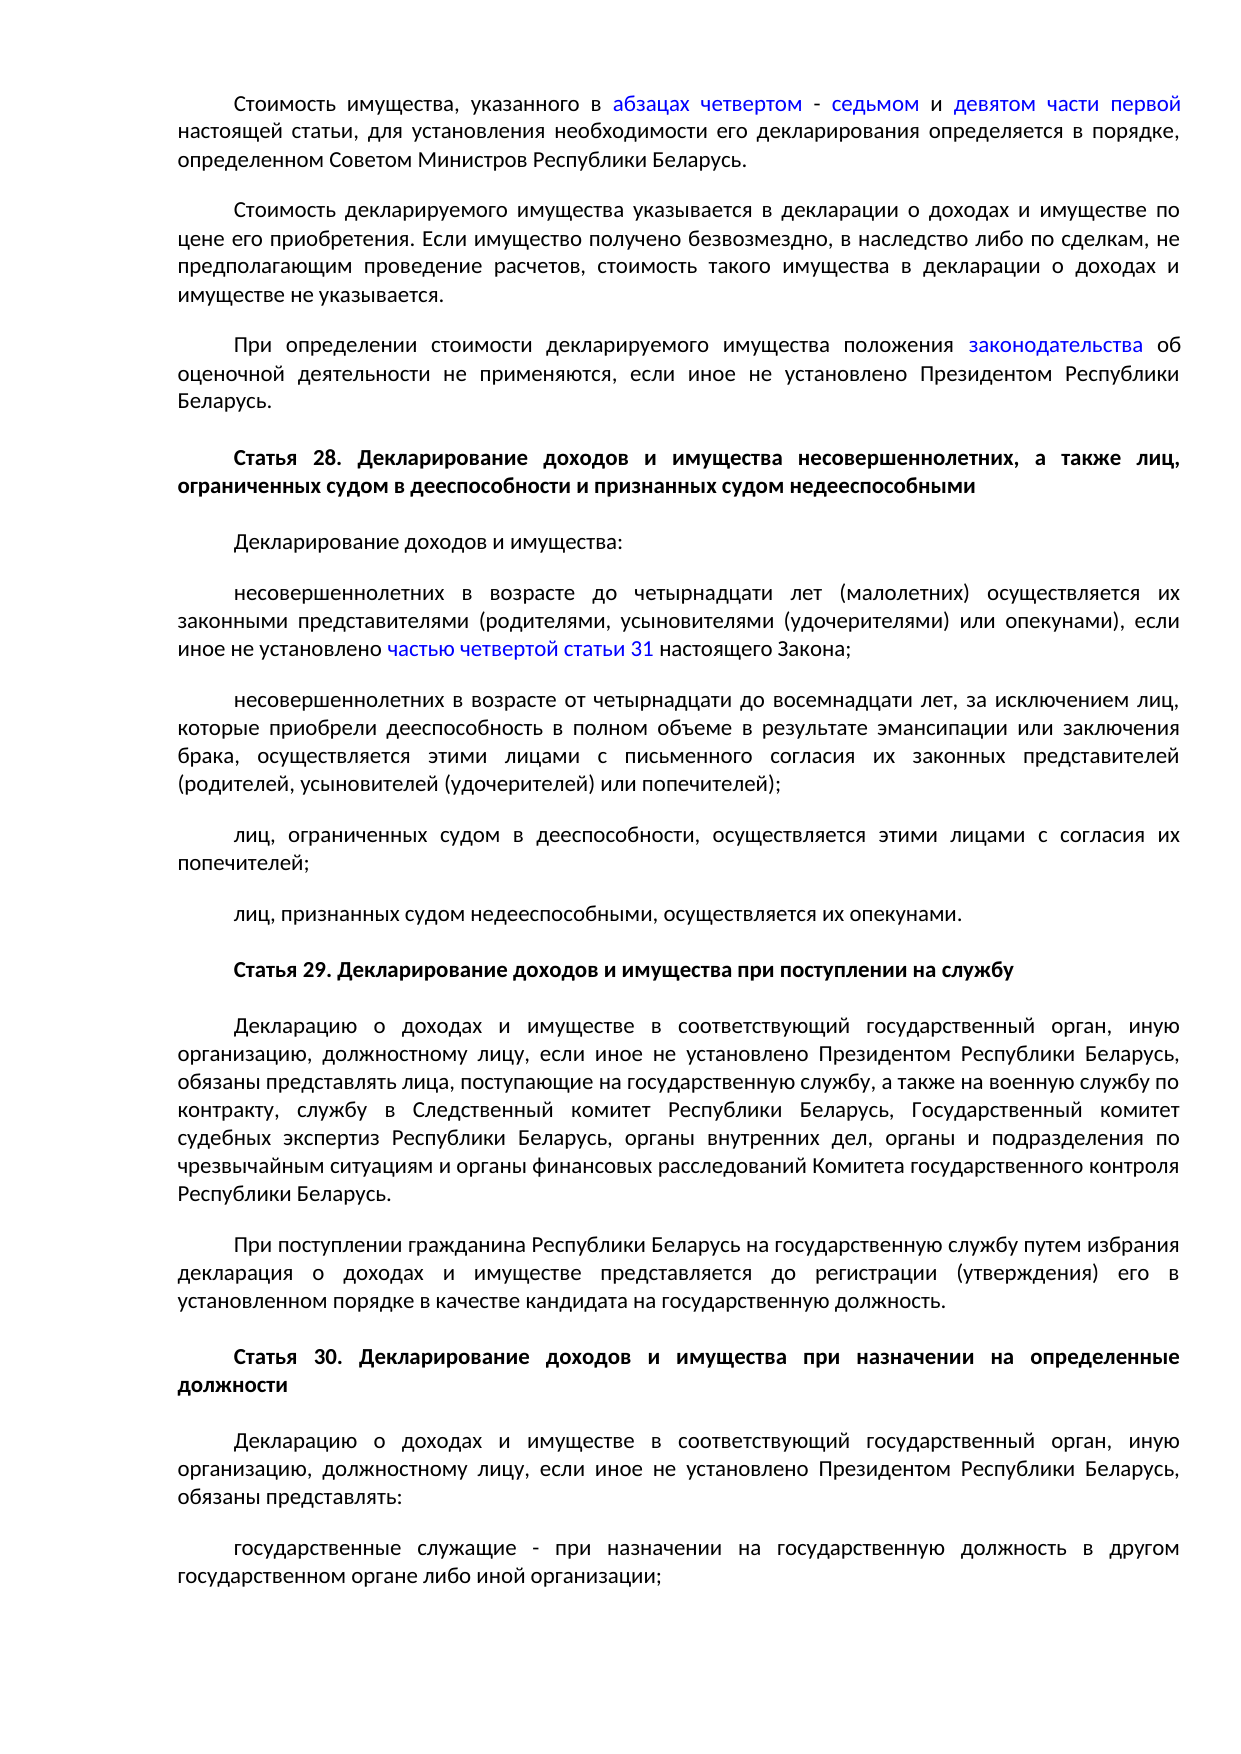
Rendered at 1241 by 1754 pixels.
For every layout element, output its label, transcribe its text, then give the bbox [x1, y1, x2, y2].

text Статья 30. Декларирование доходов и имущества при назначении на определенные должности [177, 1342, 1181, 1398]
text Статья 28. Декларирование доходов и имущества несовершеннолетних, а также лиц, ограниченных судом в дееспособности и признанных судом недееспособными [177, 443, 1181, 499]
text Стоимость декларируемого имущества указывается в декларации о доходах и имуществе по цене его приобретения. Если имущество получено безвозмездно, в наследство либо по сделкам, не предполагающим проведение расчетов, стоимость такого имущества в декларации о доходах и имуществе не указывается. [177, 196, 1181, 308]
text Декларацию о доходах и имуществе в соответствующий государственный орган, иную организацию, должностному лицу, если иное не установлено Президентом Республики Беларусь, обязаны представлять лица, поступающие на государственную службу, а также на военную службу по контракту, службу в Следственный комитет Республики Беларусь, Государственный комитет судебных экспертиз Республики Беларусь, органы внутренних дел, органы и подразделения по чрезвычайным ситуациям и органы финансовых расследований Комитета государственного контроля Республики Беларусь. [177, 1011, 1181, 1207]
text При определении стоимости декларируемого имущества положения законодательства об оценочной деятельности не применяются, если иное не установлено Президентом Республики Беларусь. [177, 331, 1181, 415]
text При поступлении гражданина Республики Беларусь на государственную службу путем избрания декларация о доходах и имуществе представляется до регистрации (утверждения) его в установленном порядке в качестве кандидата на государственную должность. [177, 1230, 1181, 1314]
text лиц, признанных судом недееспособными, осуществляется их опекунами. [177, 899, 1181, 927]
text несовершеннолетних в возрасте от четырнадцати до восемнадцати лет, за исключением лиц, которые приобрели дееспособность в полном объеме в результате эмансипации или заключения брака, осуществляется этими лицами с письменного согласия их законных представителей (родителей, усыновителей (удочерителей) или попечителей); [177, 685, 1181, 797]
text Декларирование доходов и имущества: [177, 527, 1181, 555]
text несовершеннолетних в возрасте до четырнадцати лет (малолетних) осуществляется их законными представителями (родителями, усыновителями (удочерителями) или опекунами), если иное не установлено частью четвертой статьи 31 настоящего Закона; [177, 578, 1181, 662]
text лиц, ограниченных судом в дееспособности, осуществляется этими лицами с согласия их попечителей; [177, 820, 1181, 876]
text Декларацию о доходах и имуществе в соответствующий государственный орган, иную организацию, должностному лицу, если иное не установлено Президентом Республики Беларусь, обязаны представлять: [177, 1426, 1181, 1510]
text Стоимость имущества, указанного в абзацах четвертом - седьмом и девятом части первой настоящей статьи, для установления необходимости его декларирования определяется в порядке, определенном Советом Министров Республики Беларусь. [177, 89, 1181, 173]
text Статья 29. Декларирование доходов и имущества при поступлении на службу [177, 955, 1181, 983]
text государственные служащие - при назначении на государственную должность в другом государственном органе либо иной организации; [177, 1533, 1181, 1589]
